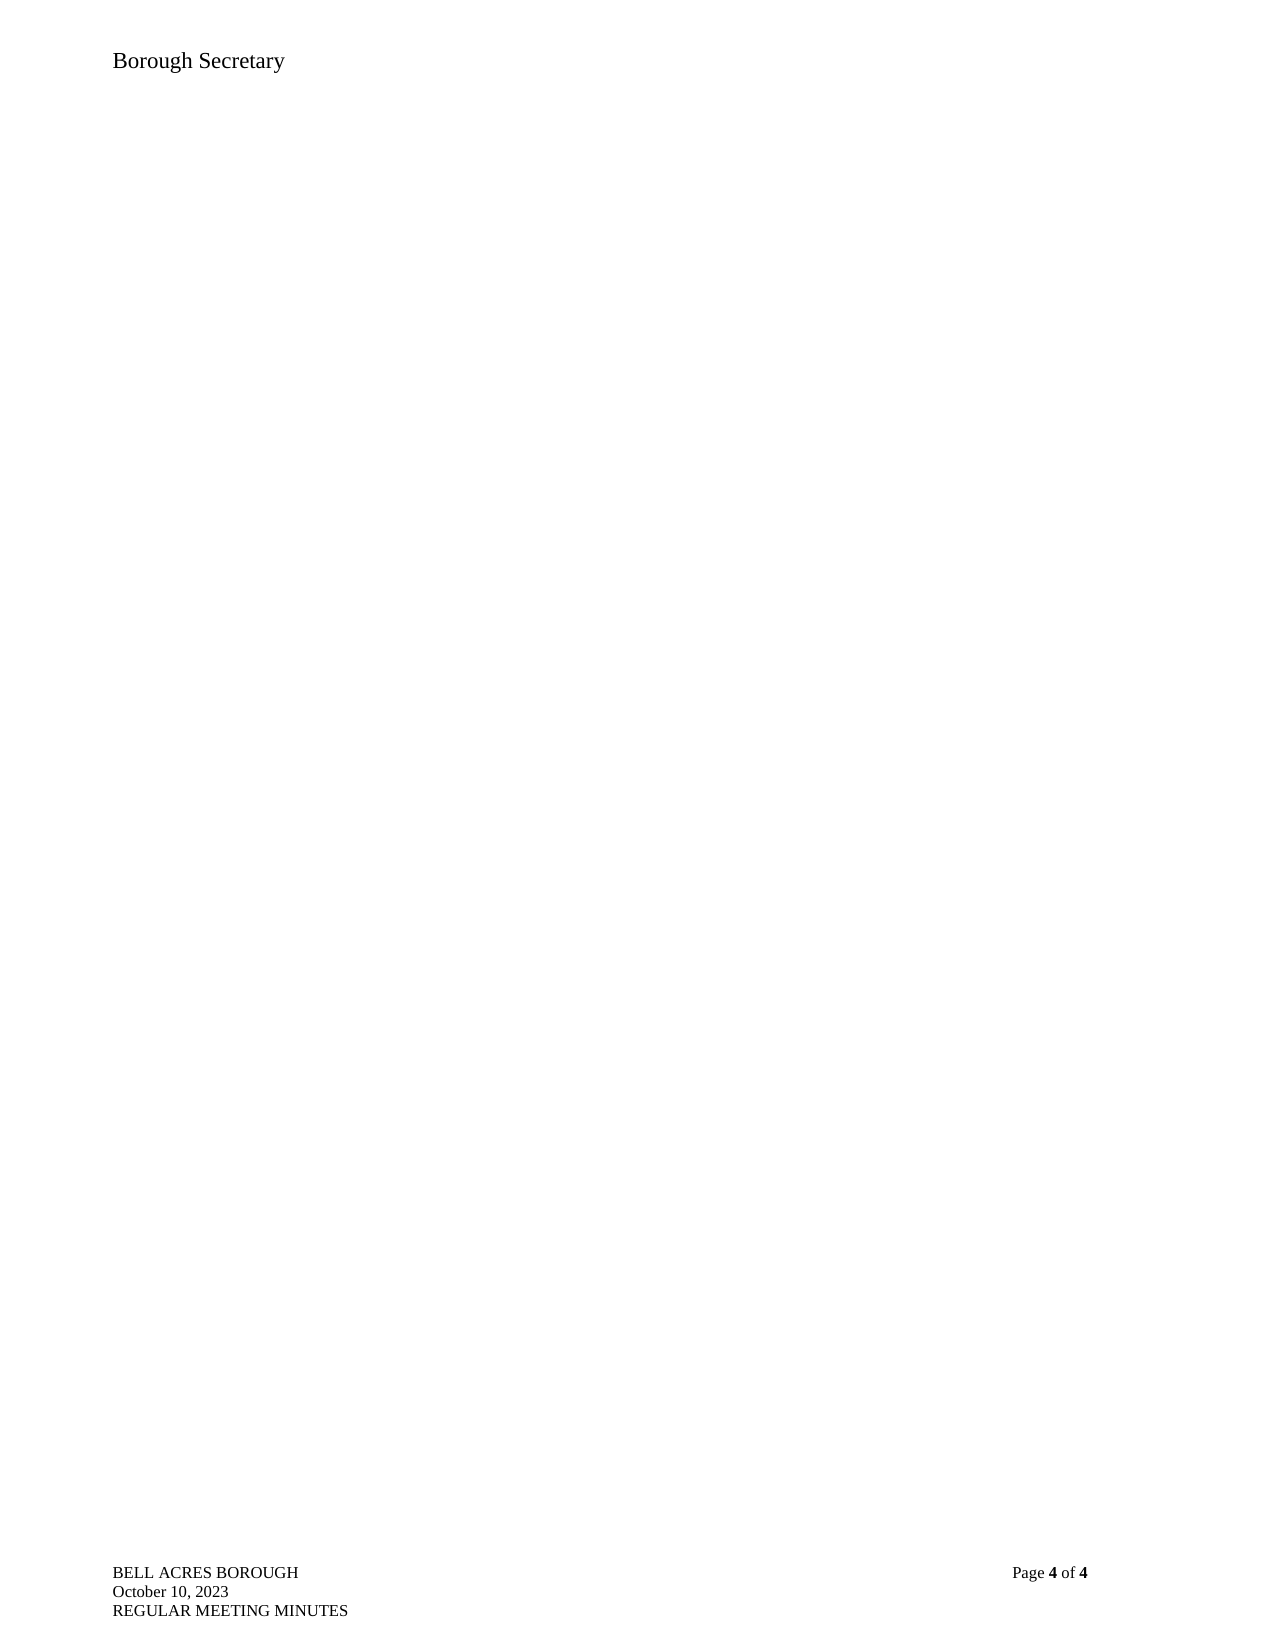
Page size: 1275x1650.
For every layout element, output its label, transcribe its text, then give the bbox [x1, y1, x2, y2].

text Borough Secretary [112, 47, 1162, 73]
